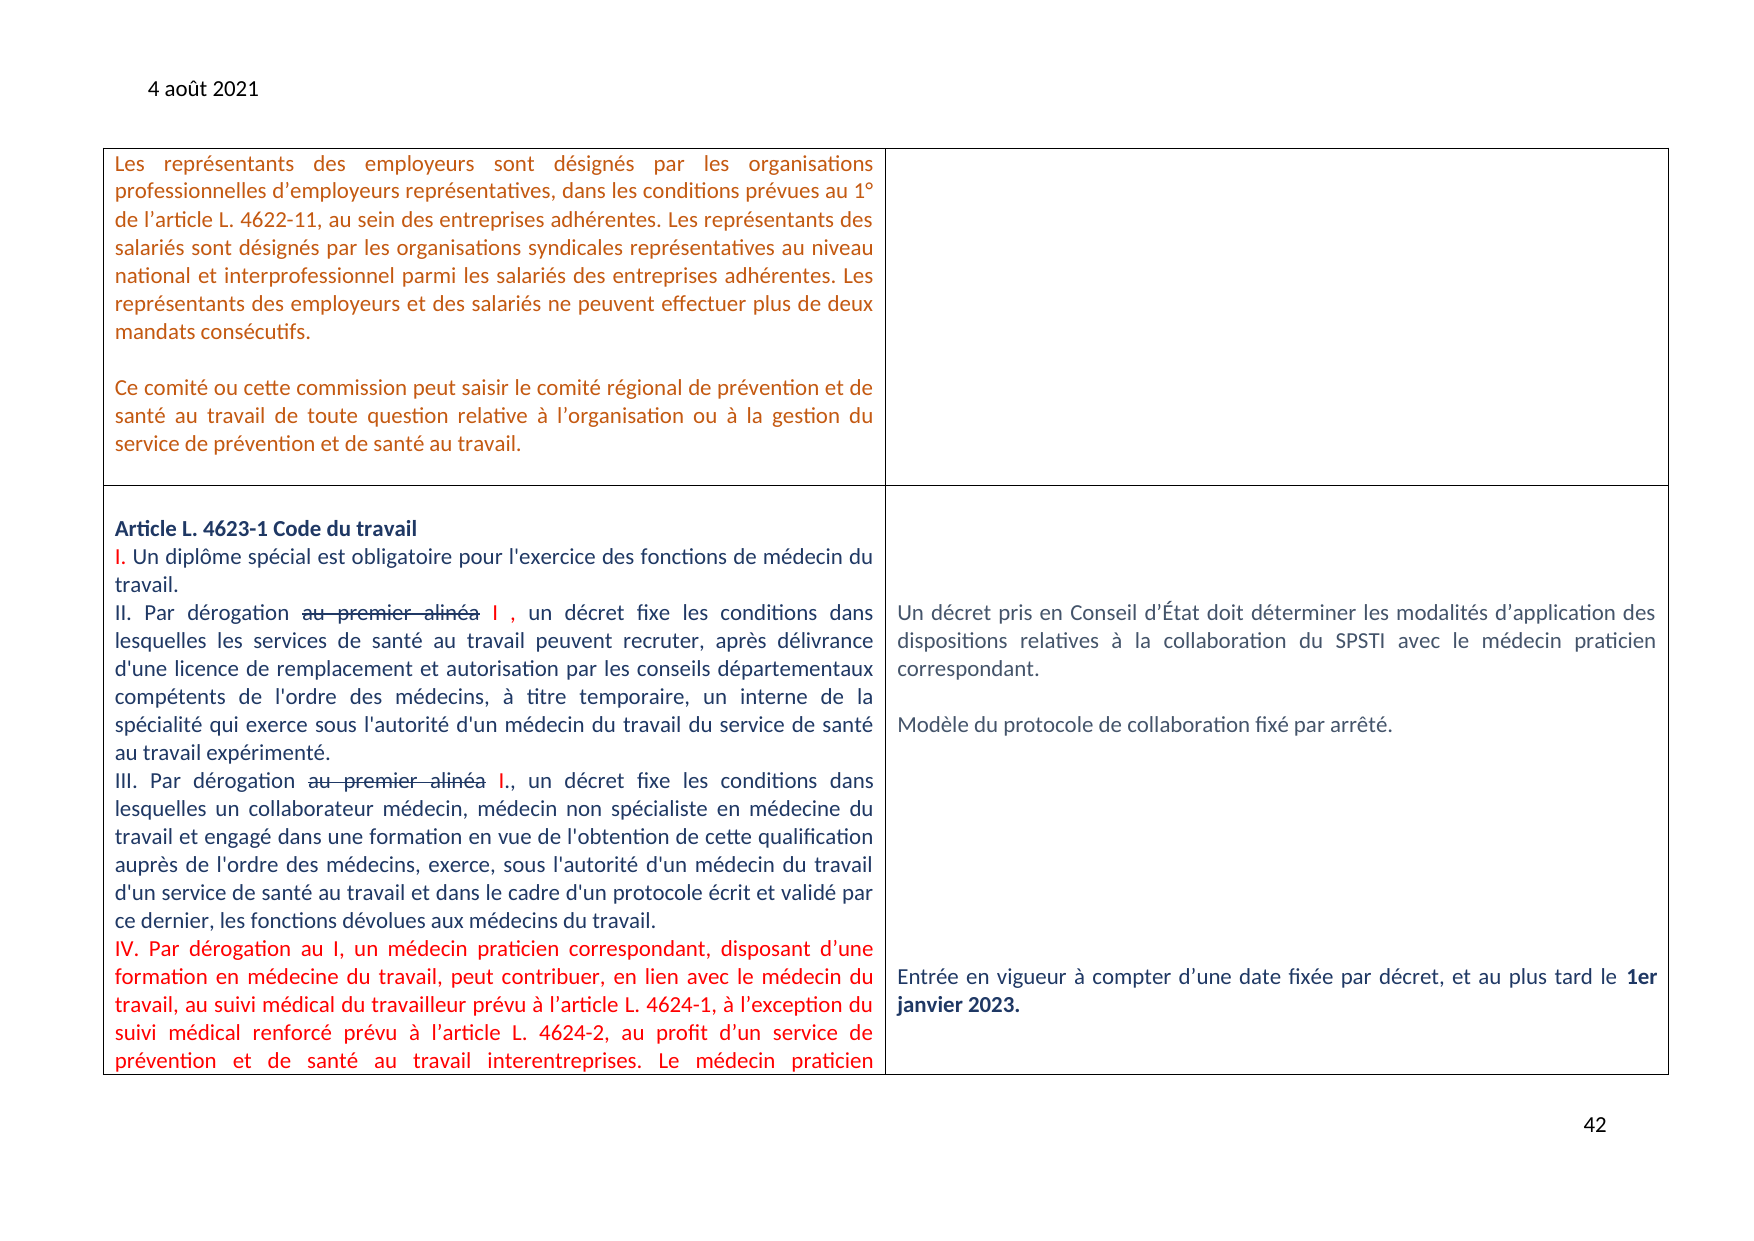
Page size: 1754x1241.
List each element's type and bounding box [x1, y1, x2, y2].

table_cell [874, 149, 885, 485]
table_cell [886, 486, 1668, 1074]
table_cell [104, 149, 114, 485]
table_cell [104, 486, 885, 1074]
table_cell [886, 149, 1668, 485]
